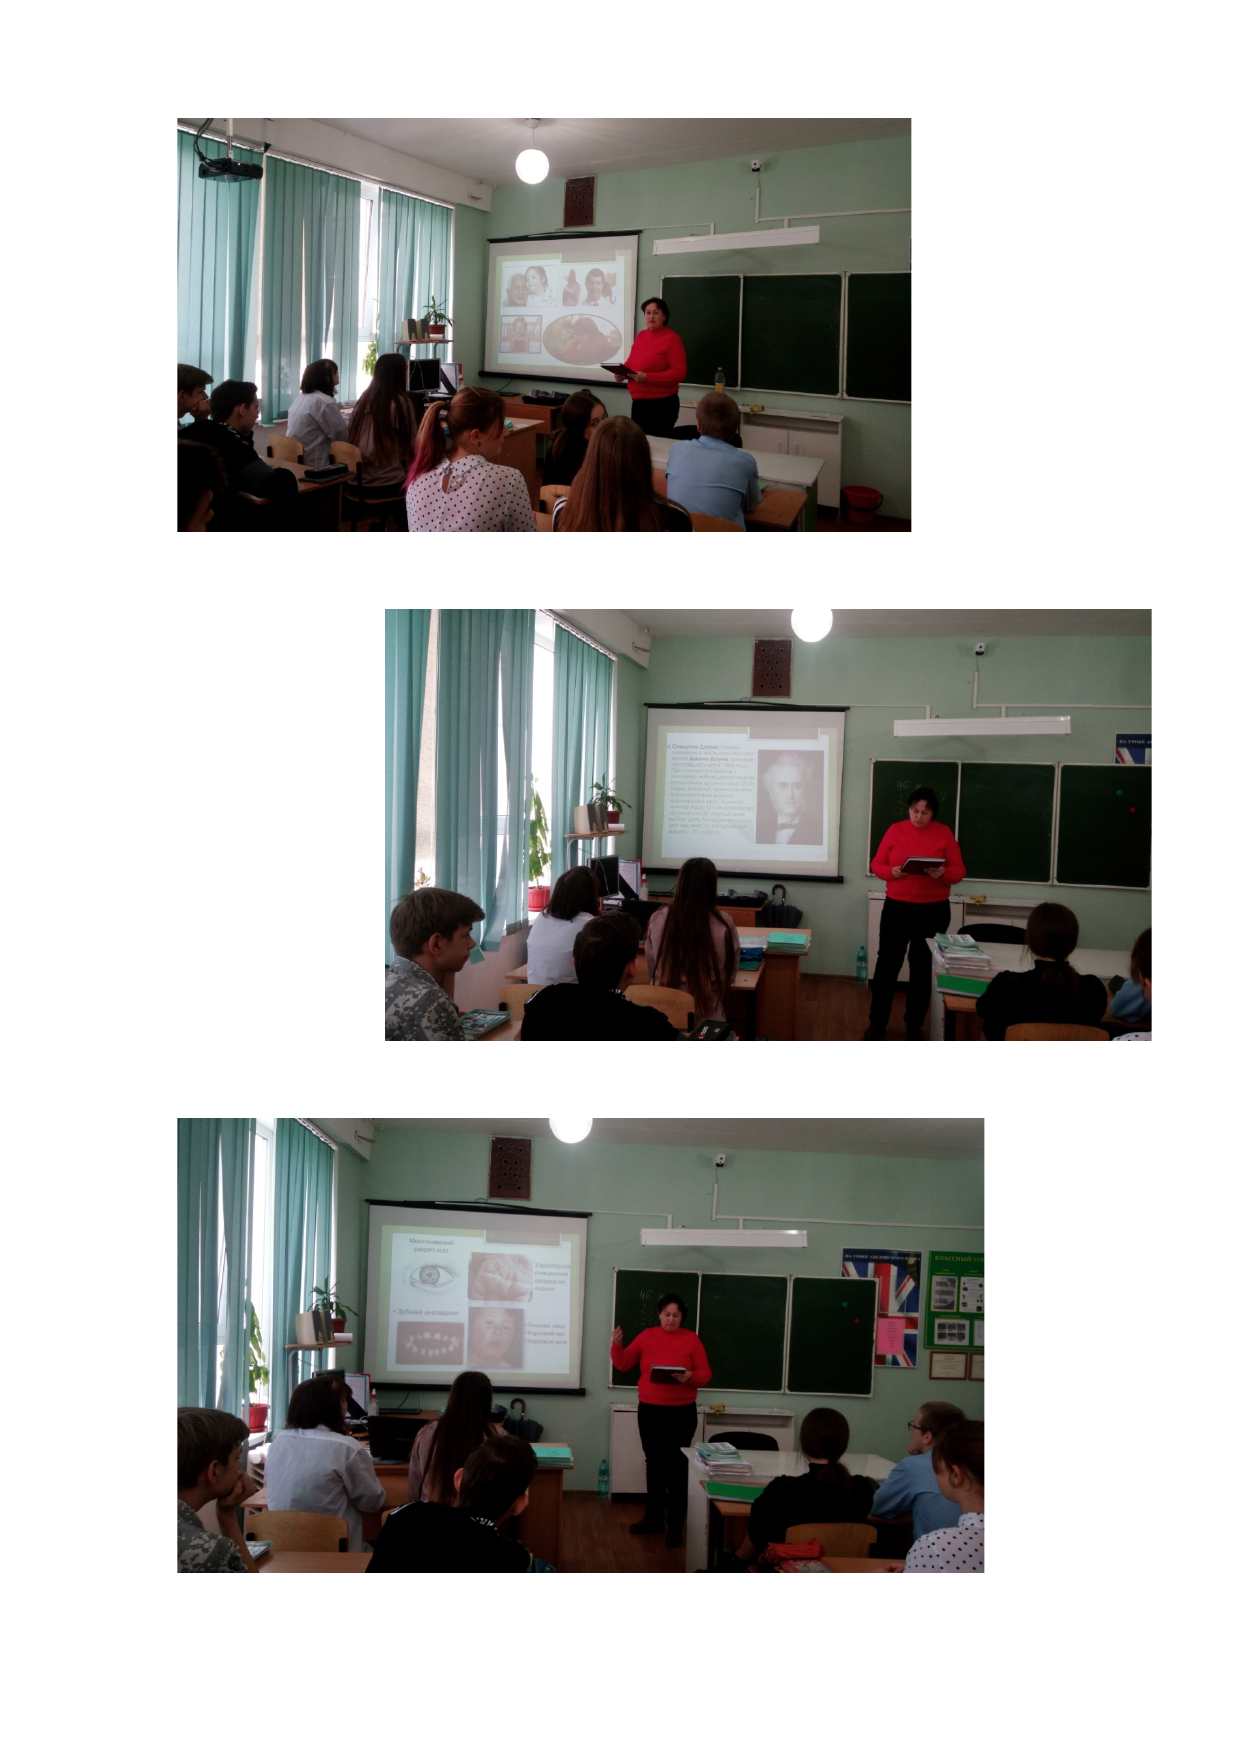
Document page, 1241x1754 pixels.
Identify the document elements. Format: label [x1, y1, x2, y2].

picture [177, 1118, 985, 1573]
picture [385, 609, 1152, 1041]
picture [177, 118, 912, 532]
